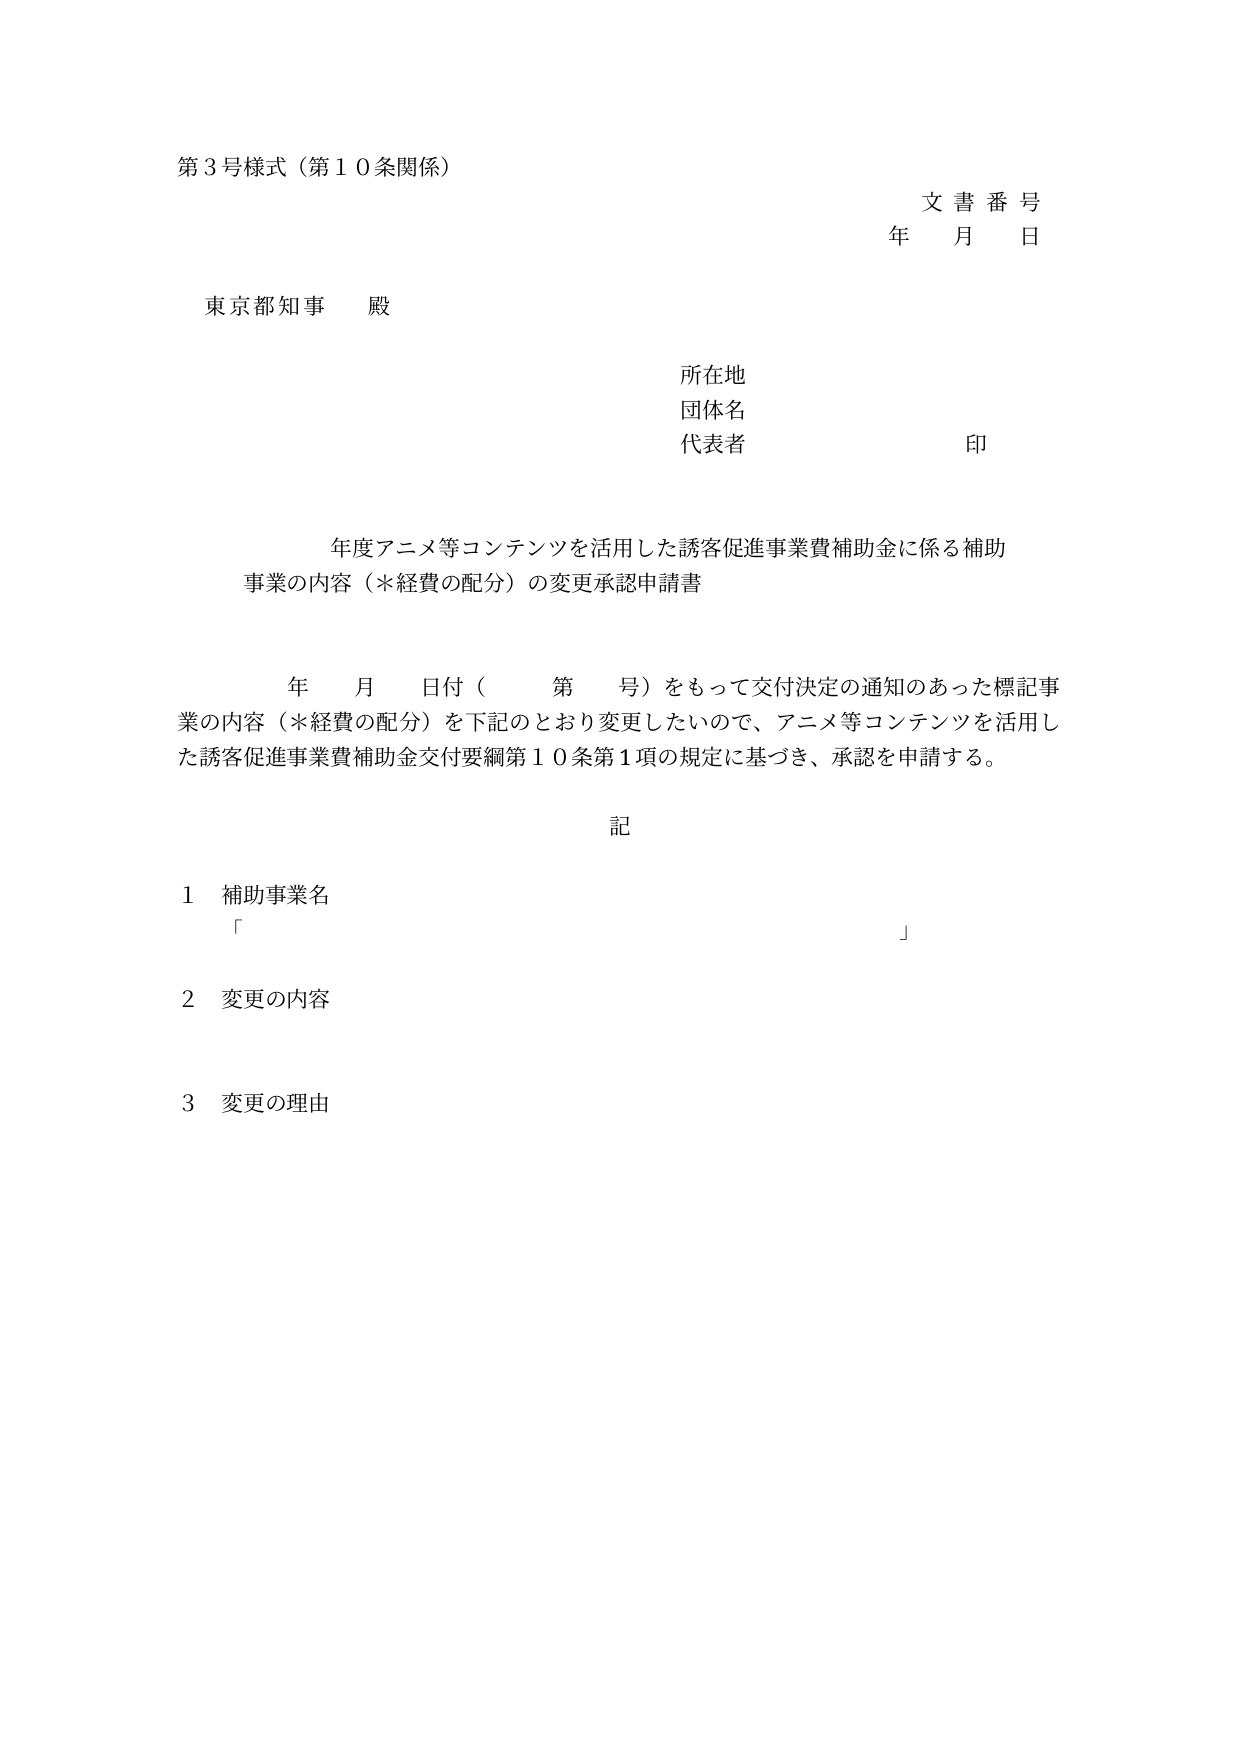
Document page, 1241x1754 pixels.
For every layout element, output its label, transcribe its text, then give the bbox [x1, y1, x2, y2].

text 記 [177, 808, 1063, 842]
text 代表者 印 [177, 426, 1063, 461]
text 所在地 [177, 357, 976, 391]
text ２ 変更の内容 [177, 981, 1063, 1016]
text １ 補助事業名 [177, 877, 1063, 912]
text 年度アニメ等コンテンツを活用した誘客促進事業費補助金に係る補助 [177, 530, 1063, 565]
text 団体名 [177, 391, 976, 426]
text 年 月 日付（ 第 号）をもって交付決定の通知のあった標記事業の内容（＊経費の配分）を下記のとおり変更したいので、アニメ等コンテンツを活用した誘客促進事業費補助金交付要綱第１０条第1項の規定に基づき、承認を申請する。 [177, 669, 1063, 773]
text 第３号様式（第１０条関係） [177, 148, 1063, 183]
text 文書番号 [177, 183, 1041, 218]
text 年 月 日 [177, 218, 1041, 253]
text 東京都知事 殿 [177, 287, 1063, 322]
text ３ 変更の理由 [177, 1085, 1063, 1120]
text 事業の内容（＊経費の配分）の変更承認申請書 [177, 565, 1063, 599]
text 「 」 [177, 912, 1063, 946]
